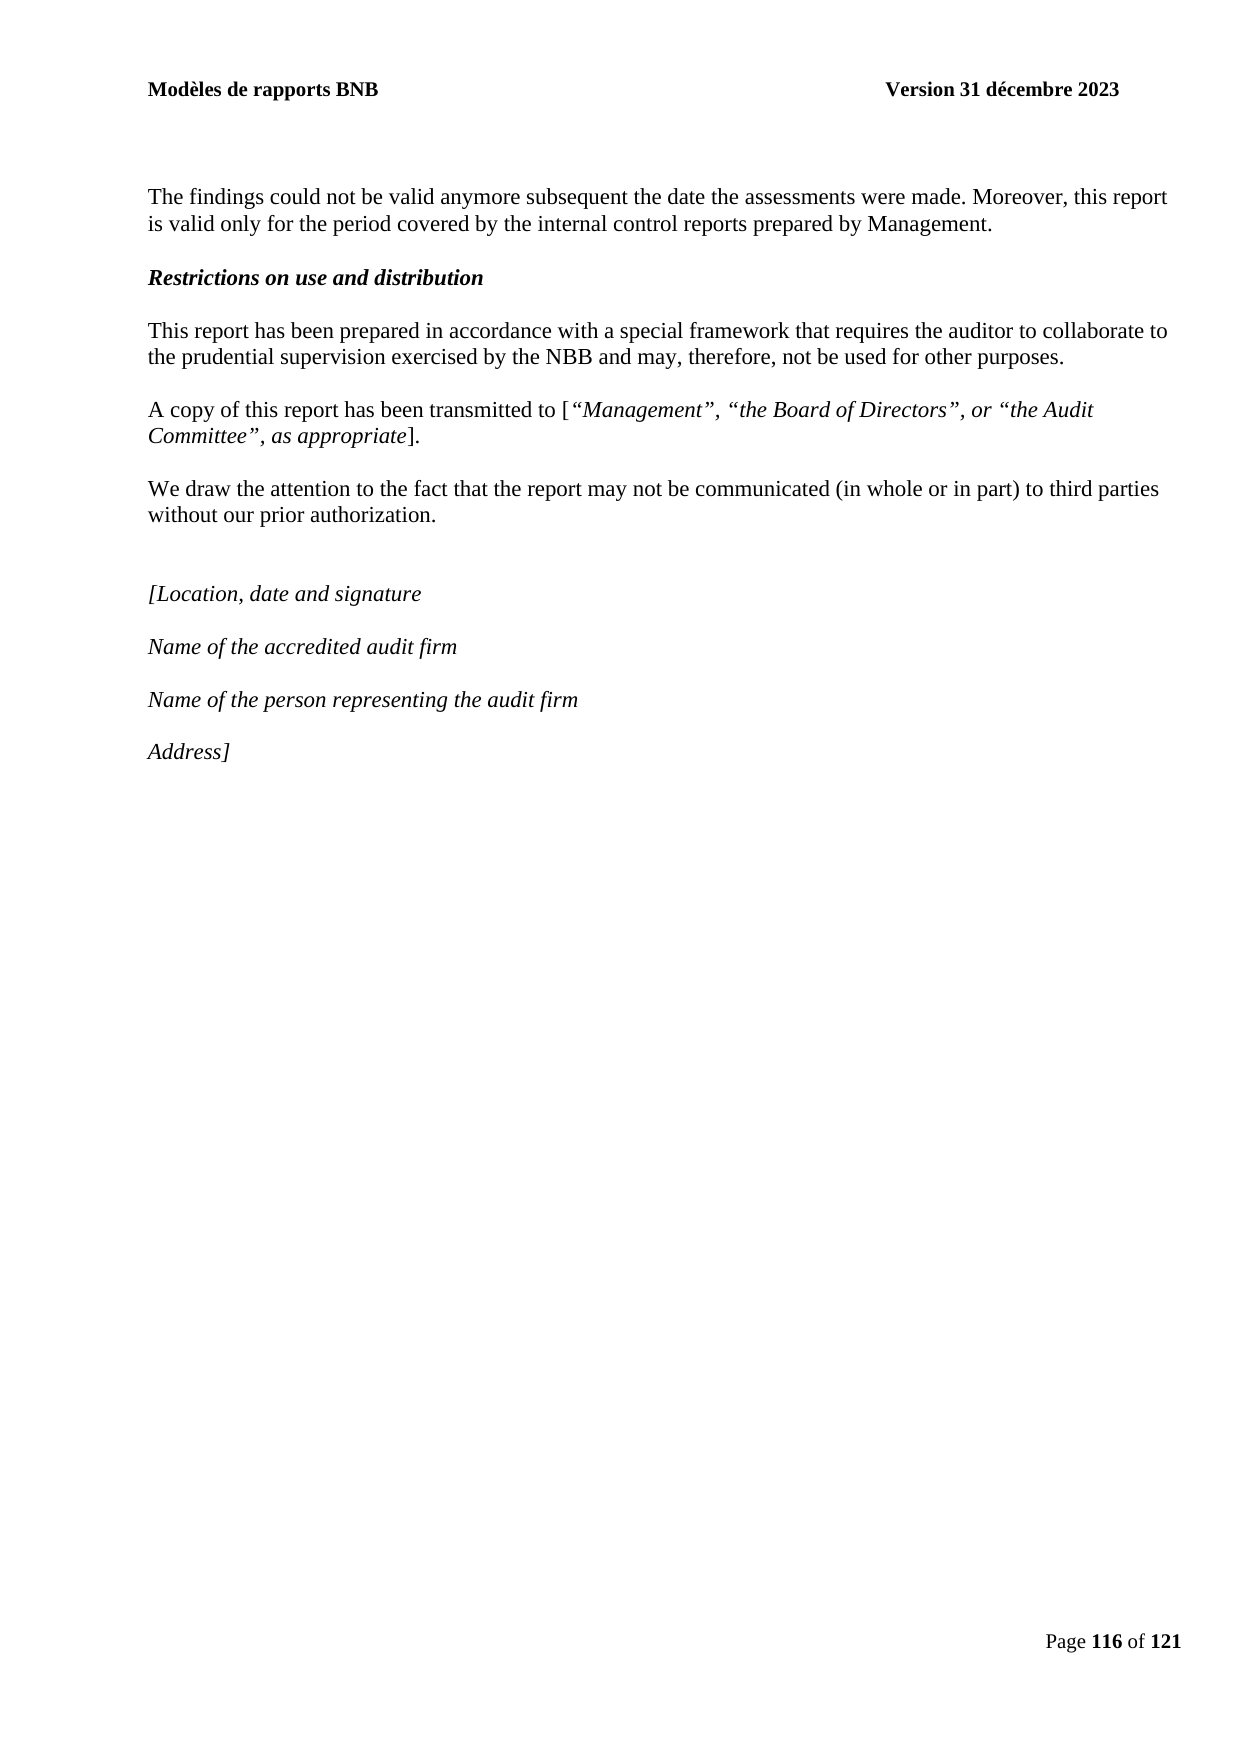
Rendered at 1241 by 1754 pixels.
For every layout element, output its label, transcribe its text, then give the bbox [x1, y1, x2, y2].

list A copy of this report has been transmitted to [“Management”, “the Board of Directors”, or “the Audit Committee”, as appropriate]. [148, 396, 1181, 448]
text The findings could not be valid anymore subsequent the date the assessments were made. Moreover, this report is valid only for the period covered by the internal control reports prepared by Management. [148, 182, 1181, 236]
list Address] [148, 738, 1181, 765]
list We draw the attention to the fact that the report may not be communicated (in whole or in part) to third parties without our prior authorization. [148, 475, 1181, 528]
list Name of the accredited audit firm [148, 633, 1181, 659]
list Name of the person representing the audit firm [148, 686, 1181, 712]
text Restrictions on use and distribution [148, 263, 1181, 290]
list This report has been prepared in accordance with a special framework that requires the auditor to collaborate to the prudential supervision exercised by the NBB and may, therefore, not be used for other purposes. [148, 317, 1181, 369]
list [Location, date and signature [148, 580, 1181, 607]
